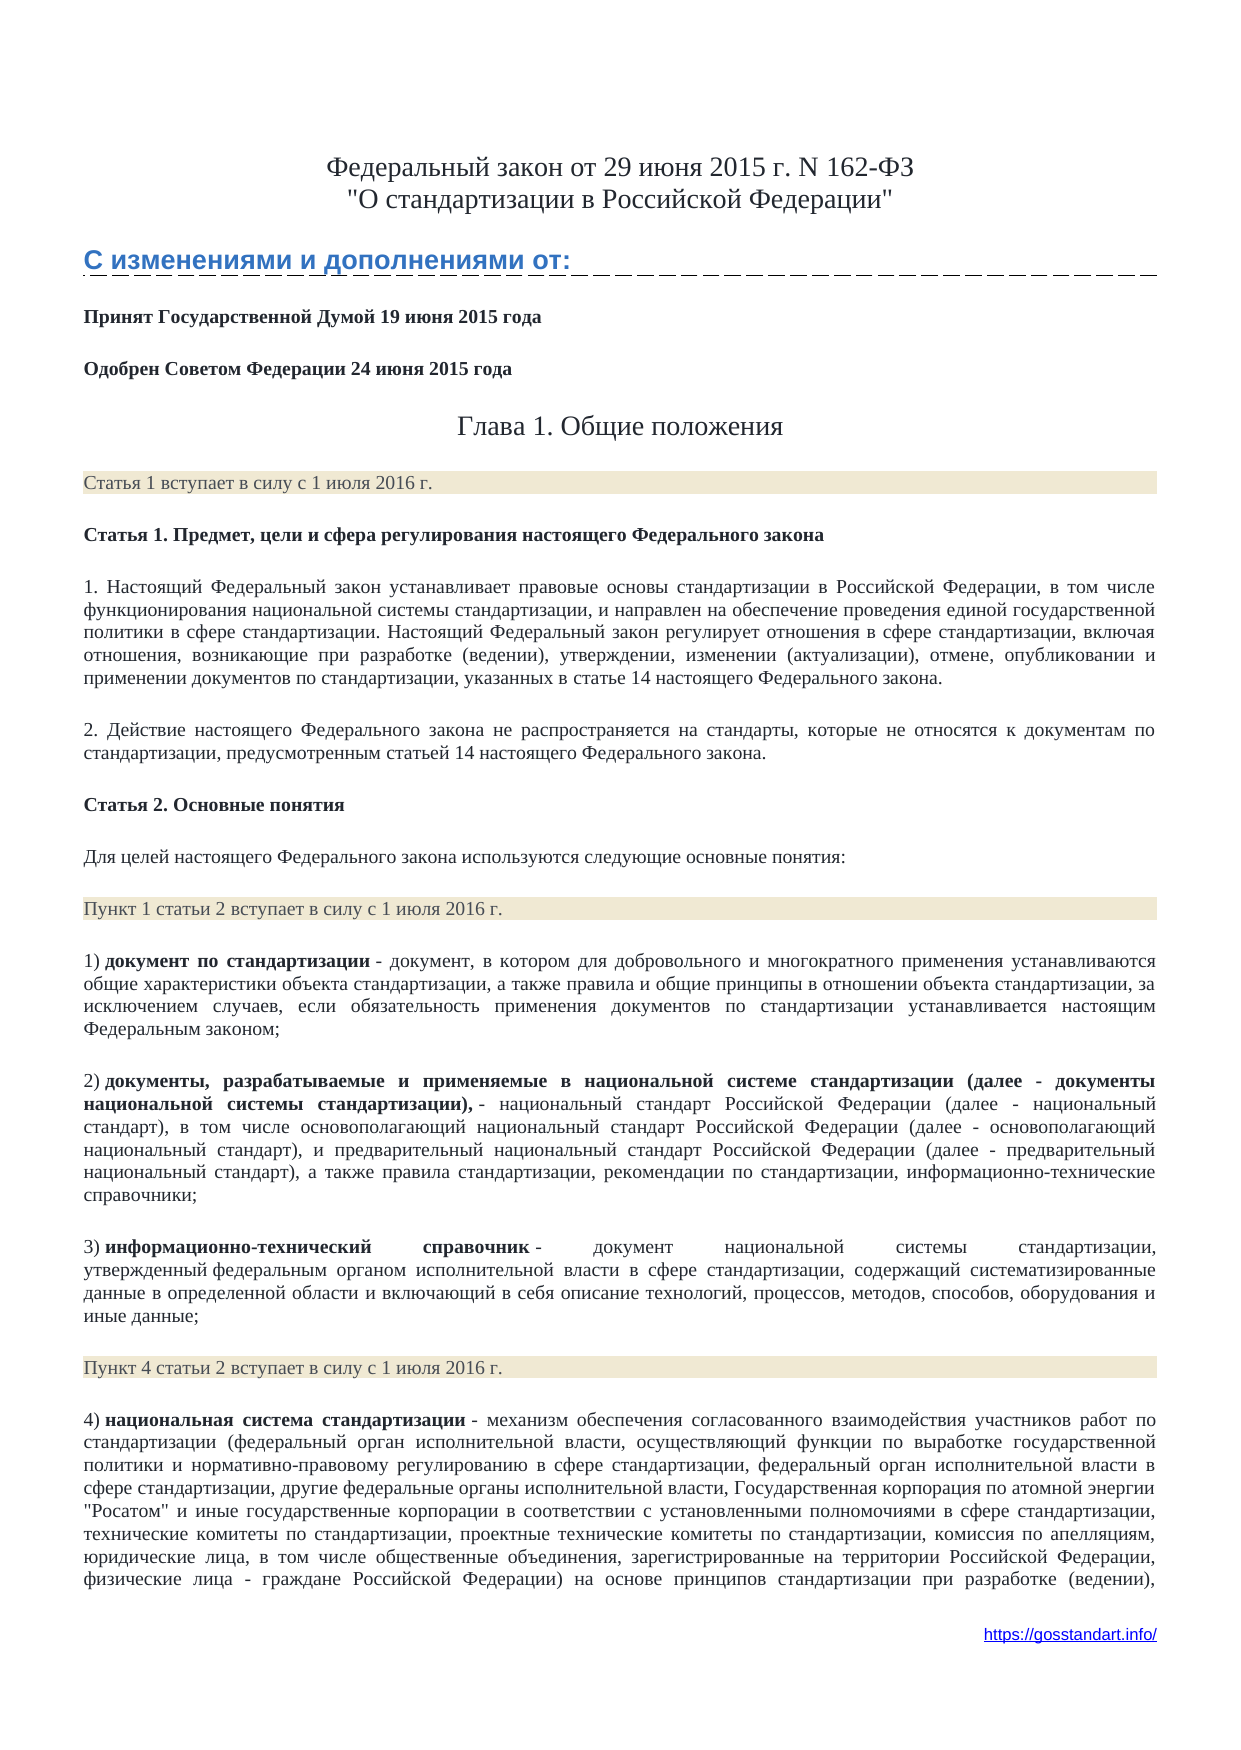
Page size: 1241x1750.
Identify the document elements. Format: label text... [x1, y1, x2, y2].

text 1) документ по стандартизации - документ, в котором для добровольного и многократного применения устанавливаются общие характеристики объекта стандартизации, а также правила и общие принципы в отношении объекта стандартизации, за исключением случаев, если обязательность применения документов по стандартизации устанавливается настоящим Федеральным законом; [83, 949, 1157, 1040]
text 1. Настоящий Федеральный закон устанавливает правовые основы стандартизации в Российской Федерации, в том числе функционирования национальной системы стандартизации, и направлен на обеспечение проведения единой государственной политики в сфере стандартизации. Настоящий Федеральный закон регулирует отношения в сфере стандартизации, включая отношения, возникающие при разработке (ведении), утверждении, изменении (актуализации), отмене, опубликовании и применении документов по стандартизации, указанных в статье 14 настоящего Федерального закона. [83, 575, 1157, 689]
text Глава 1. Общие положения [83, 409, 1157, 442]
text Федеральный закон от 29 июня 2015 г. N 162-ФЗ "О стандартизации в Российской Федерации" [83, 150, 1157, 215]
text Пункт 1 статьи 2 вступает в силу с 1 июля 2016 г. [83, 897, 1157, 920]
text Принят Государственной Думой 19 июня 2015 года [83, 305, 1157, 328]
text Статья 1. Предмет, цели и сфера регулирования настоящего Федерального закона [83, 523, 1157, 546]
text 3) информационно-технический справочник - документ национальной системы стандартизации, утвержденный федеральным органом исполнительной власти в сфере стандартизации, содержащий систематизированные данные в определенной области и включающий в себя описание технологий, процессов, методов, способов, оборудования и иные данные; [83, 1235, 1157, 1327]
text 2) документы, разрабатываемые и применяемые в национальной системе стандартизации (далее - документы национальной системы стандартизации), - национальный стандарт Российской Федерации (далее - национальный стандарт), в том числе основополагающий национальный стандарт Российской Федерации (далее - основополагающий национальный стандарт), и предварительный национальный стандарт Российской Федерации (далее - предварительный национальный стандарт), а также правила стандартизации, рекомендации по стандартизации, информационно-технические справочники; [83, 1069, 1157, 1206]
text Одобрен Советом Федерации 24 июня 2015 года [83, 357, 1157, 380]
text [83, 1408, 1157, 1590]
text Для целей настоящего Федерального закона используются следующие основные понятия: [83, 845, 1157, 868]
text Пункт 4 статьи 2 вступает в силу с 1 июля 2016 г. [83, 1356, 1157, 1378]
text Статья 1 вступает в силу с 1 июля 2016 г. [83, 471, 1157, 494]
text Статья 2. Основные понятия [83, 793, 1157, 816]
subtitle С изменениями и дополнениями от: [83, 244, 1157, 276]
text 2. Действие настоящего Федерального закона не распространяется на стандарты, которые не относятся к документам по стандартизации, предусмотренным статьей 14 настоящего Федерального закона. [83, 718, 1157, 764]
